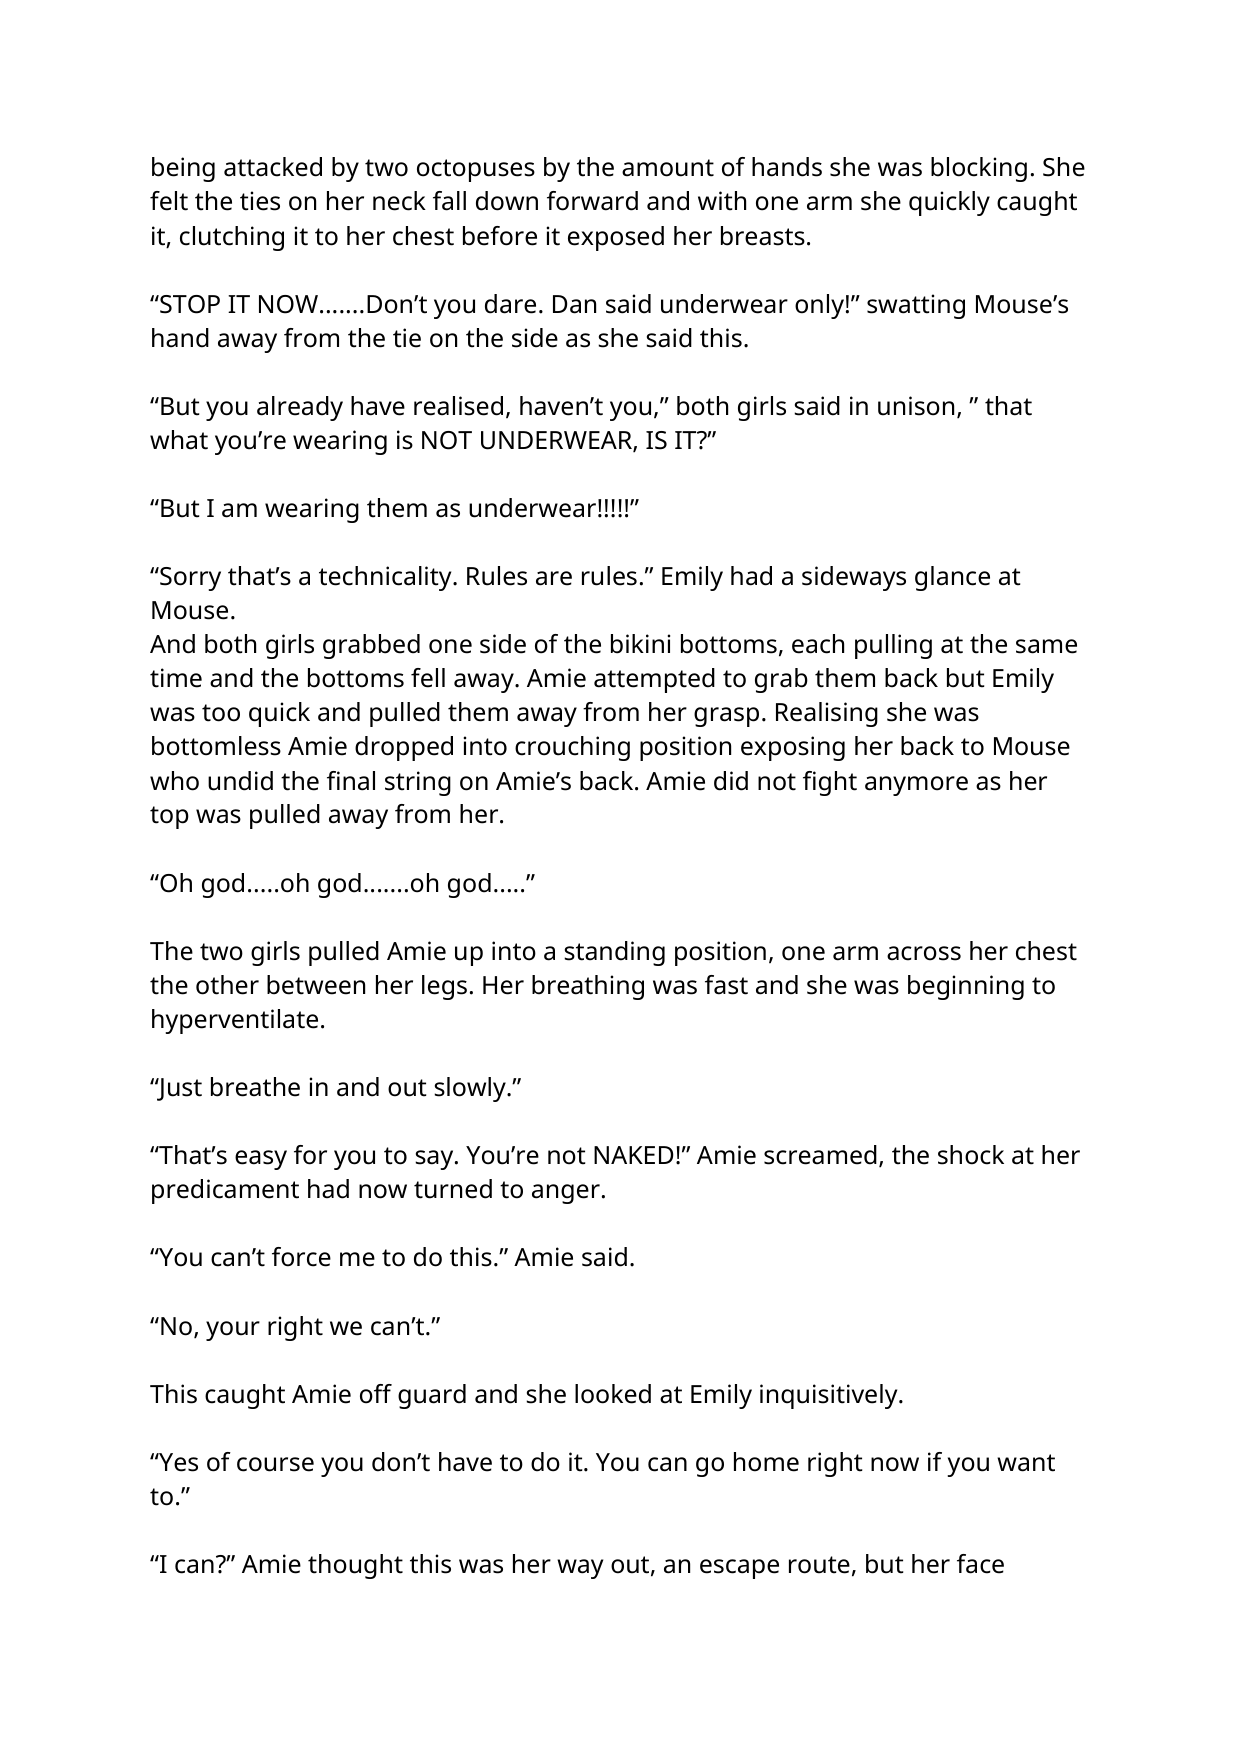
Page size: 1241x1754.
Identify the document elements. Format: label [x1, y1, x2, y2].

text [150, 150, 1090, 1581]
